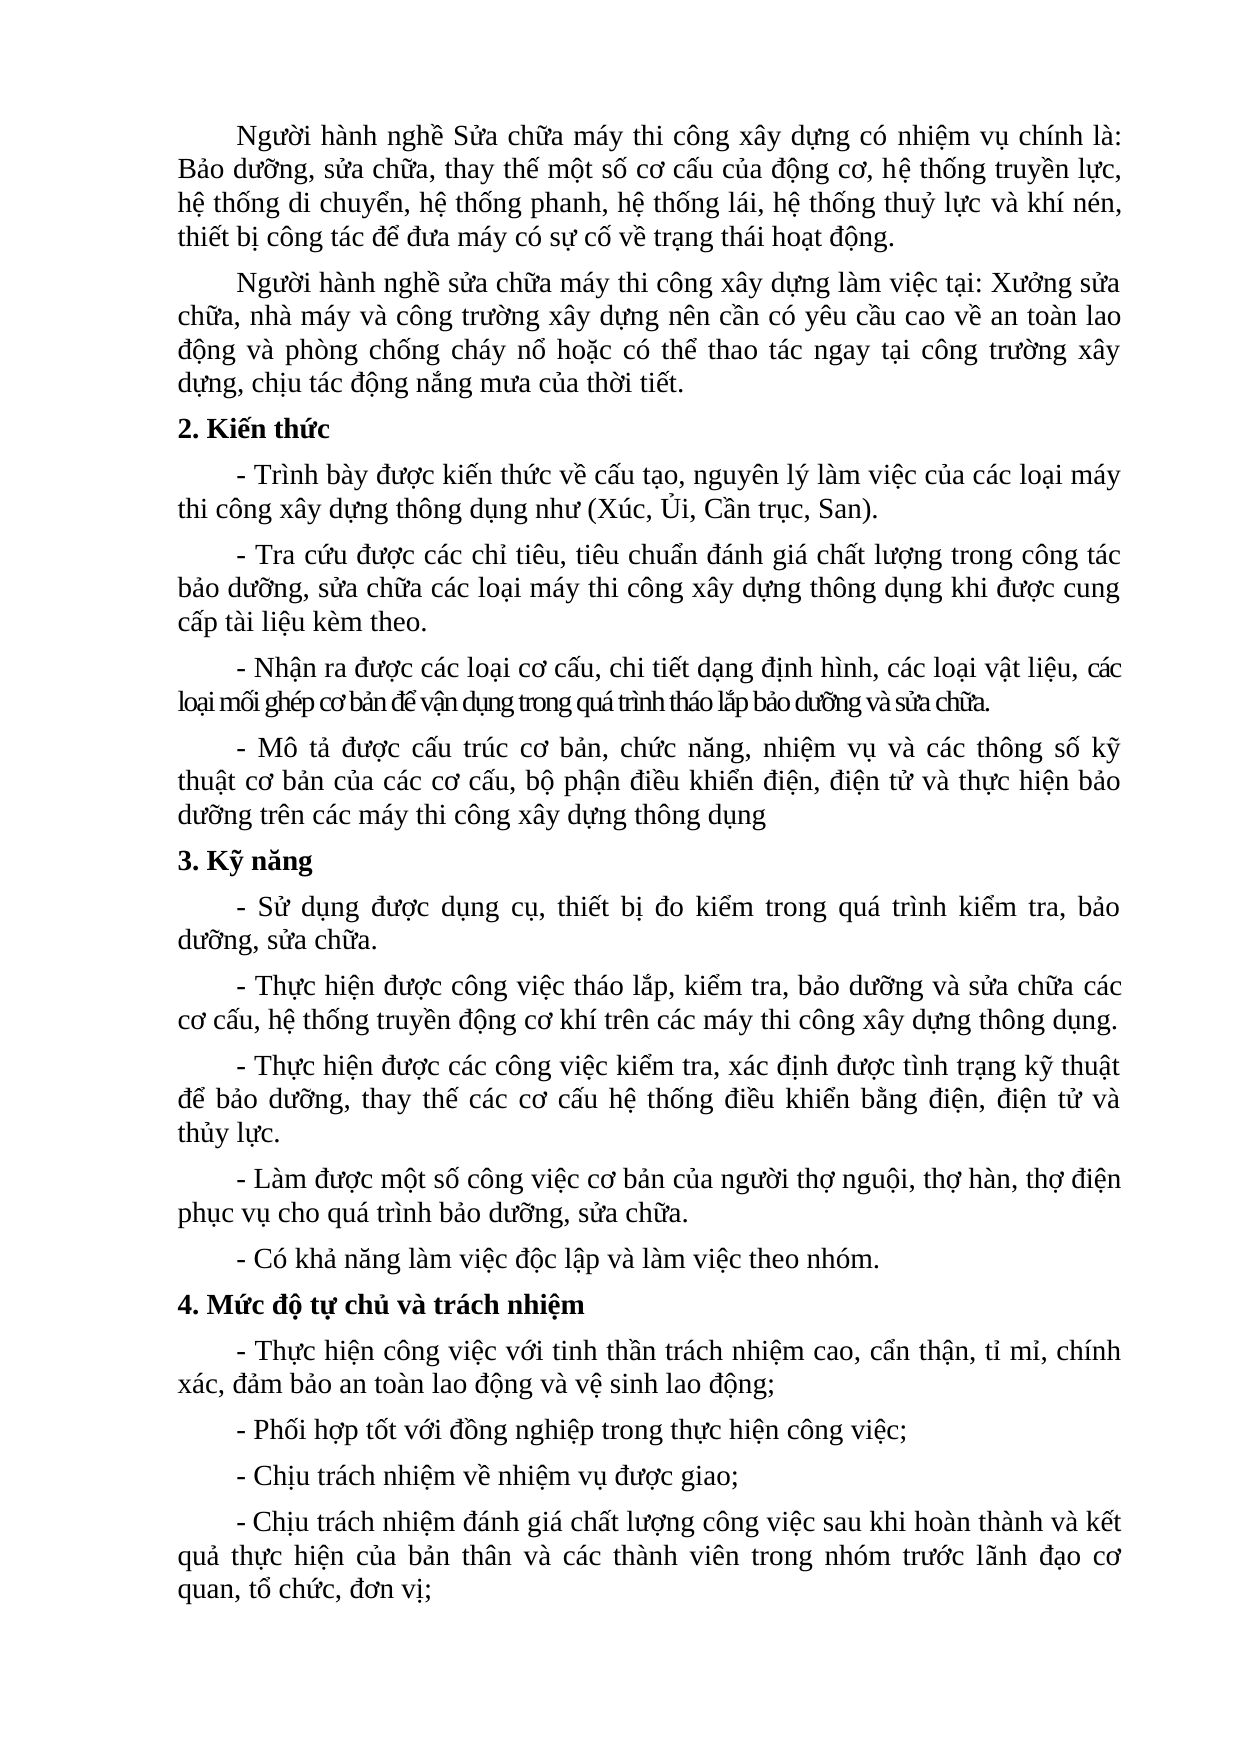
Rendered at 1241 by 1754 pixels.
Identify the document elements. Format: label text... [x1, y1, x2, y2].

text - Phối hợp tốt với đồng nghiệp trong thực hiện công việc; [177, 1412, 1122, 1446]
list Chịu trách nhiệm đánh giá chất lượng công việc sau khi hoàn thành và kết quả thực hiện của bản thân và các thành viên trong nhóm trước lãnh đạo cơ quan, tổ chức, đơn vị; [177, 1504, 1122, 1605]
text - Thực hiện được công việc tháo lắp, kiểm tra, bảo dưỡng và sửa chữa các cơ cấu, hệ thống truyền động cơ khí trên các máy thi công xây dựng thông dụng. [177, 968, 1122, 1036]
text - Sử dụng được dụng cụ, thiết bị đo kiểm trong quá trình kiểm tra, bảo dưỡng, sửa chữa. [177, 889, 1122, 956]
text - Làm được một số công việc cơ bản của người thợ nguội, thợ hàn, thợ điện phục vụ cho quá trình bảo dưỡng, sửa chữa. [177, 1161, 1122, 1228]
text 4. Mức độ tự chủ và trách nhiệm [177, 1287, 1122, 1320]
text - Mô tả được cấu trúc cơ bản, chức năng, nhiệm vụ và các thông số kỹ thuật cơ bản của các cơ cấu, bộ phận điều khiển điện, điện tử và thực hiện bảo dưỡng trên các máy thi công xây dựng thông dụng [177, 730, 1122, 830]
text - Nhận ra được các loại cơ cấu, chi tiết dạng định hình, các loại vật liệu, các loại mối ghép cơ bản để vận dụng trong quá trình tháo lắp bảo dưỡng và sửa chữa. [177, 650, 1122, 717]
text Người hành nghề sửa chữa máy thi công xây dựng làm việc tại: Xưởng sửa chữa, nhà máy và công trường xây dựng nên cần có yêu cầu cao về an toàn lao động và phòng chống cháy nổ hoặc có thể thao tác ngay tại công trường xây dựng, chịu tác động nắng mưa của thời tiết. [177, 265, 1122, 399]
text - Trình bày được kiến thức về cấu tạo, nguyên lý làm việc của các loại máy thi công xây dựng thông dụng như (Xúc, Ủi, Cần trục, San). [177, 457, 1122, 524]
text 3. Kỹ năng [177, 843, 1122, 876]
text - Thực hiện được các công việc kiểm tra, xác định được tình trạng kỹ thuật để bảo dưỡng, thay thế các cơ cấu hệ thống điều khiển bằng điện, điện tử và thủy lực. [177, 1048, 1122, 1149]
text - Chịu trách nhiệm về nhiệm vụ được giao; [177, 1458, 1122, 1492]
text - Tra cứu được các chỉ tiêu, tiêu chuẩn đánh giá chất lượng trong công tác bảo dưỡng, sửa chữa các loại máy thi công xây dựng thông dụng khi được cung cấp tài liệu kèm theo. [177, 537, 1122, 638]
text 2. Kiến thức [177, 411, 1122, 445]
text - Thực hiện công việc với tinh thần trách nhiệm cao, cẩn thận, tỉ mỉ, chính xác, đảm bảo an toàn lao động và vệ sinh lao động; [177, 1333, 1122, 1400]
text - Có khả năng làm việc độc lập và làm việc theo nhóm. [177, 1241, 1122, 1274]
text Người hành nghề Sửa chữa máy thi công xây dựng có nhiệm vụ chính là: Bảo dưỡng, sửa chữa, thay thế một số cơ cấu của động cơ, hệ thống truyền lực, hệ thống di chuyển, hệ thống phanh, hệ thống lái, hệ thống thuỷ lực và khí nén, thiết bị công tác để đưa máy có sự cố về trạng thái hoạt động. [177, 118, 1122, 252]
